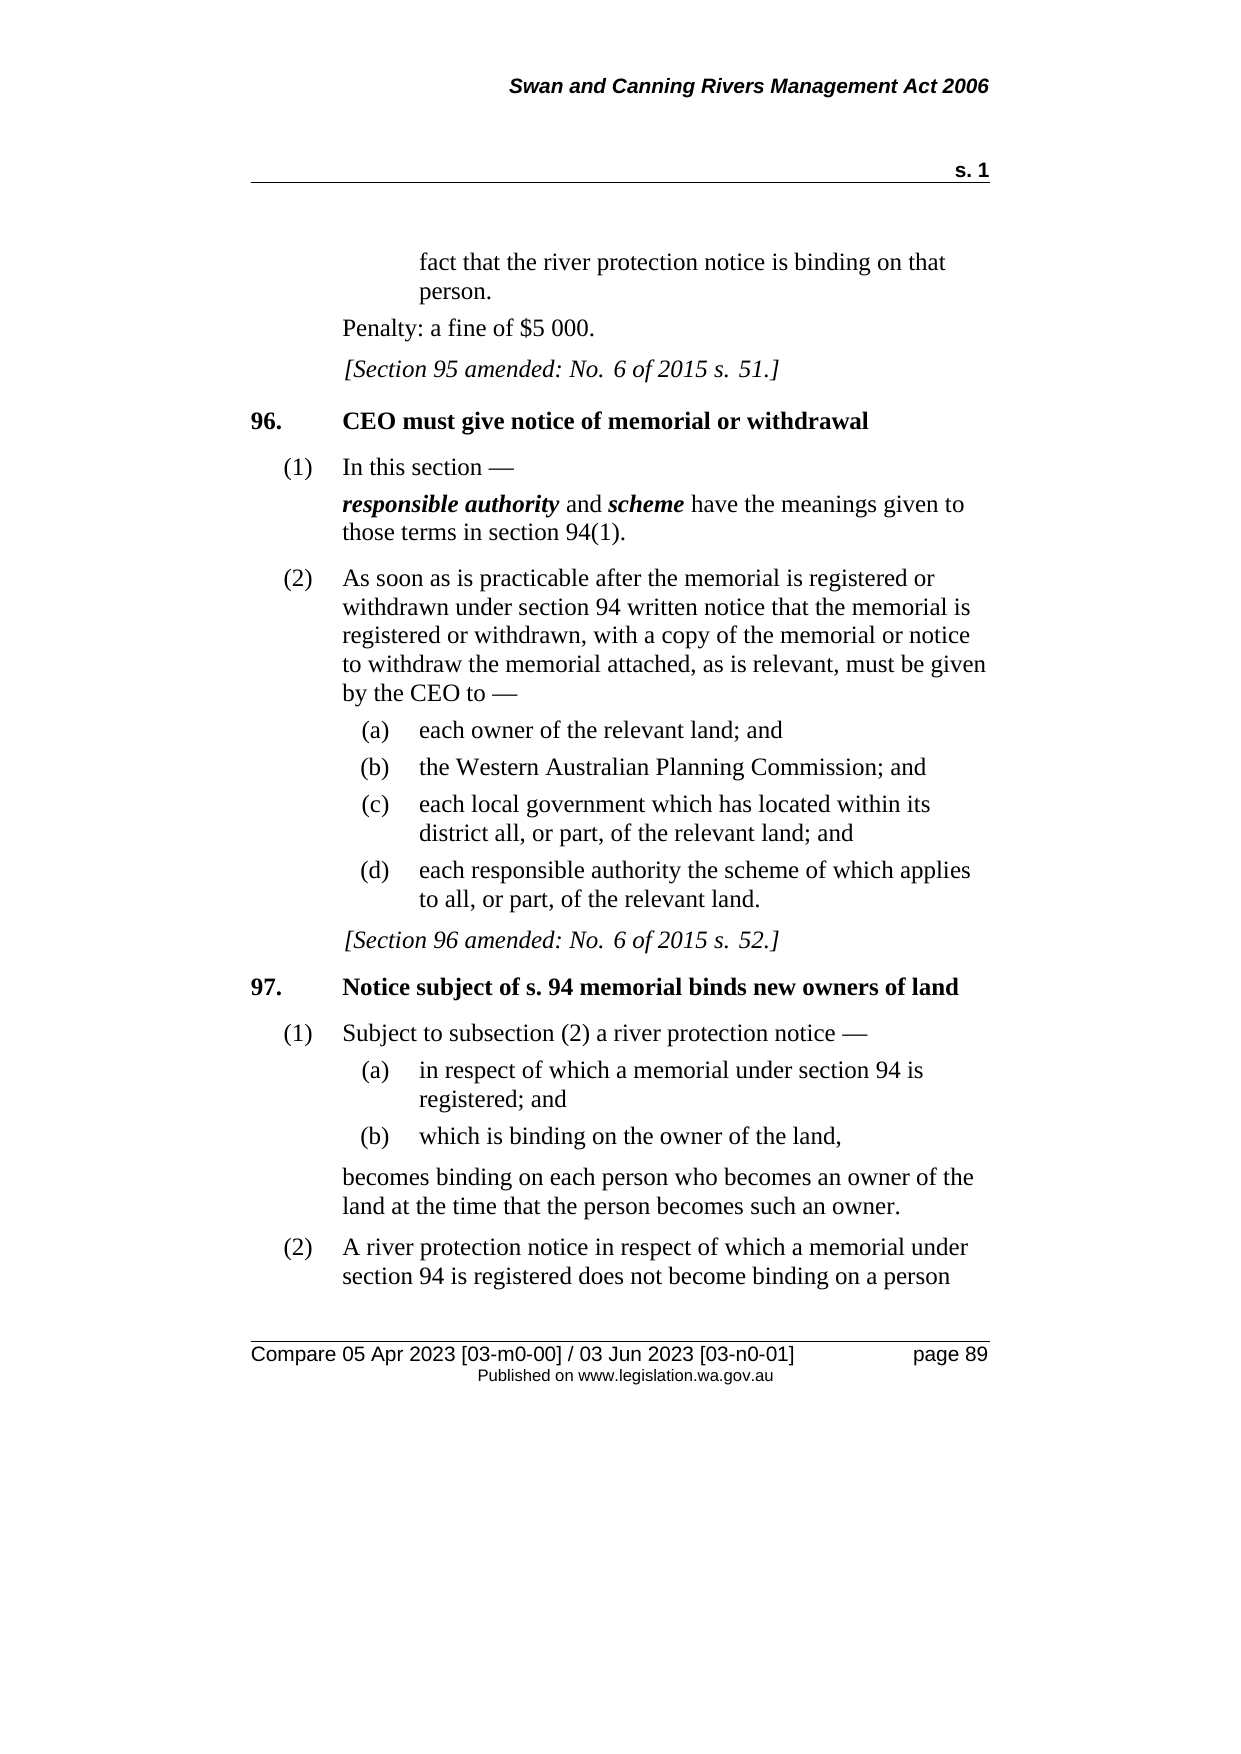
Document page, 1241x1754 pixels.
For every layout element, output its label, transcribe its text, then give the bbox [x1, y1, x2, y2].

text Penalty: a fine of $5 000. [251, 313, 990, 342]
text (1) In this section — [251, 452, 990, 480]
text (b) which is binding on the owner of the land, [251, 1121, 990, 1149]
text (c) each local government which has located within its district all, or part, of the relevant land; and [251, 789, 990, 847]
text (d) each responsible authority the scheme of which applies to all, or part, of the relevant land. [251, 855, 990, 912]
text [251, 247, 990, 305]
text responsible authority and scheme have the meanings given to those terms in section 94(1). [251, 489, 990, 546]
text [Section 95 amended: No. 6 of 2015 s. 51.] [251, 354, 990, 383]
text (b) the Western Australian Planning Commission; and [251, 752, 990, 781]
subtitle 97. Notice subject of s. 94 memorial binds new owners of land [251, 972, 990, 1001]
text [Section 96 amended: No. 6 of 2015 s. 52.] [251, 925, 990, 954]
text (1) Subject to subsection (2) a river protection notice — [251, 1018, 990, 1047]
subtitle 96. CEO must give notice of memorial or withdrawal [251, 406, 990, 435]
text (a) each owner of the relevant land; and [251, 715, 990, 744]
text (a) in respect of which a memorial under section 94 is registered; and [251, 1055, 990, 1112]
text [251, 1232, 990, 1289]
text (2) As soon as is practicable after the memorial is registered or withdrawn under section 94 written notice that the memorial is registered or withdrawn, with a copy of the memorial or notice to withdraw the memorial attached, as is relevant, must be given by the CEO to — [251, 563, 990, 707]
text becomes binding on each person who becomes an owner of the land at the time that the person becomes such an owner. [251, 1162, 990, 1219]
